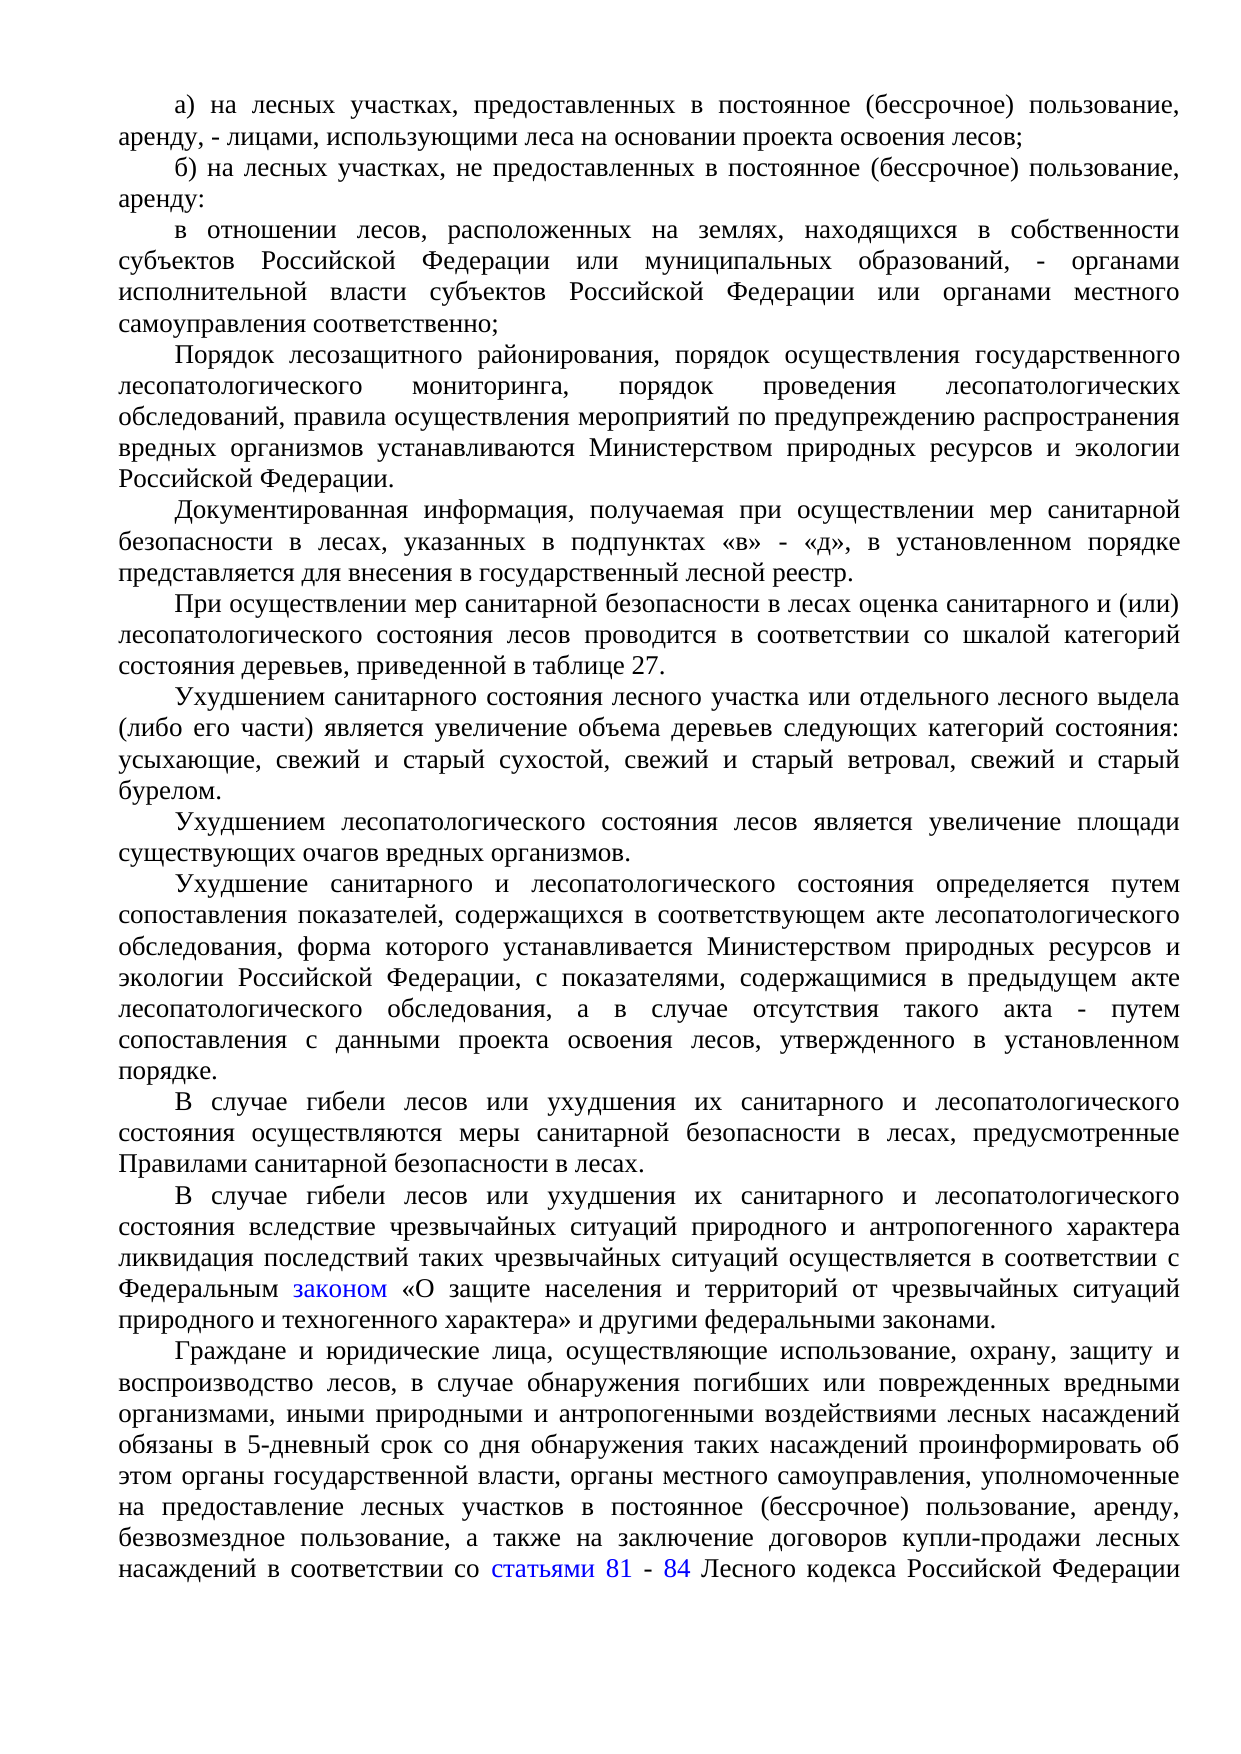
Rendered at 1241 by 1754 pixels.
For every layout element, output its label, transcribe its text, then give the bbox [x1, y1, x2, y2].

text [118, 1334, 1181, 1584]
text Порядок лесозащитного районирования, порядок осуществления государственного лесопатологического мониторинга, порядок проведения лесопатологических обследований, правила осуществления мероприятий по предупреждению распространения вредных организмов устанавливаются Министерством природных ресурсов и экологии Российской Федерации. [118, 338, 1181, 493]
text Ухудшением лесопатологического состояния лесов является увеличение площади существующих очагов вредных организмов. [118, 805, 1181, 867]
text Ухудшение санитарного и лесопатологического состояния определяется путем сопоставления показателей, содержащихся в соответствующем акте лесопатологического обследования, форма которого устанавливается Министерством природных ресурсов и экологии Российской Федерации, с показателями, содержащимися в предыдущем акте лесопатологического обследования, а в случае отсутствия такого акта - путем сопоставления с данными проекта освоения лесов, утвержденного в установленном порядке. [118, 867, 1181, 1085]
text а) на лесных участках, предоставленных в постоянное (бессрочное) пользование, аренду, - лицами, использующими леса на основании проекта освоения лесов; [118, 89, 1181, 151]
text Ухудшением санитарного состояния лесного участка или отдельного лесного выдела (либо его части) является увеличение объема деревьев следующих категорий состояния: усыхающие, свежий и старый сухостой, свежий и старый ветровал, свежий и старый бурелом. [118, 680, 1181, 805]
text В случае гибели лесов или ухудшения их санитарного и лесопатологического состояния вследствие чрезвычайных ситуаций природного и антропогенного характера ликвидация последствий таких чрезвычайных ситуаций осуществляется в соответствии с Федеральным законом «О защите населения и территорий от чрезвычайных ситуаций природного и техногенного характера» и другими федеральными законами. [118, 1179, 1181, 1334]
text Документированная информация, получаемая при осуществлении мер санитарной безопасности в лесах, указанных в подпунктах «в» - «д», в установленном порядке представляется для внесения в государственный лесной реестр. [118, 493, 1181, 587]
text При осуществлении мер санитарной безопасности в лесах оценка санитарного и (или) лесопатологического состояния лесов проводится в соответствии со шкалой категорий состояния деревьев, приведенной в таблице 27. [118, 587, 1181, 680]
text В случае гибели лесов или ухудшения их санитарного и лесопатологического состояния осуществляются меры санитарной безопасности в лесах, предусмотренные Правилами санитарной безопасности в лесах. [118, 1085, 1181, 1179]
text б) на лесных участках, не предоставленных в постоянное (бессрочное) пользование, аренду: [118, 151, 1181, 213]
text в отношении лесов, расположенных на землях, находящихся в собственности субъектов Российской Федерации или муниципальных образований, - органами исполнительной власти субъектов Российской Федерации или органами местного самоуправления соответственно; [118, 213, 1181, 338]
